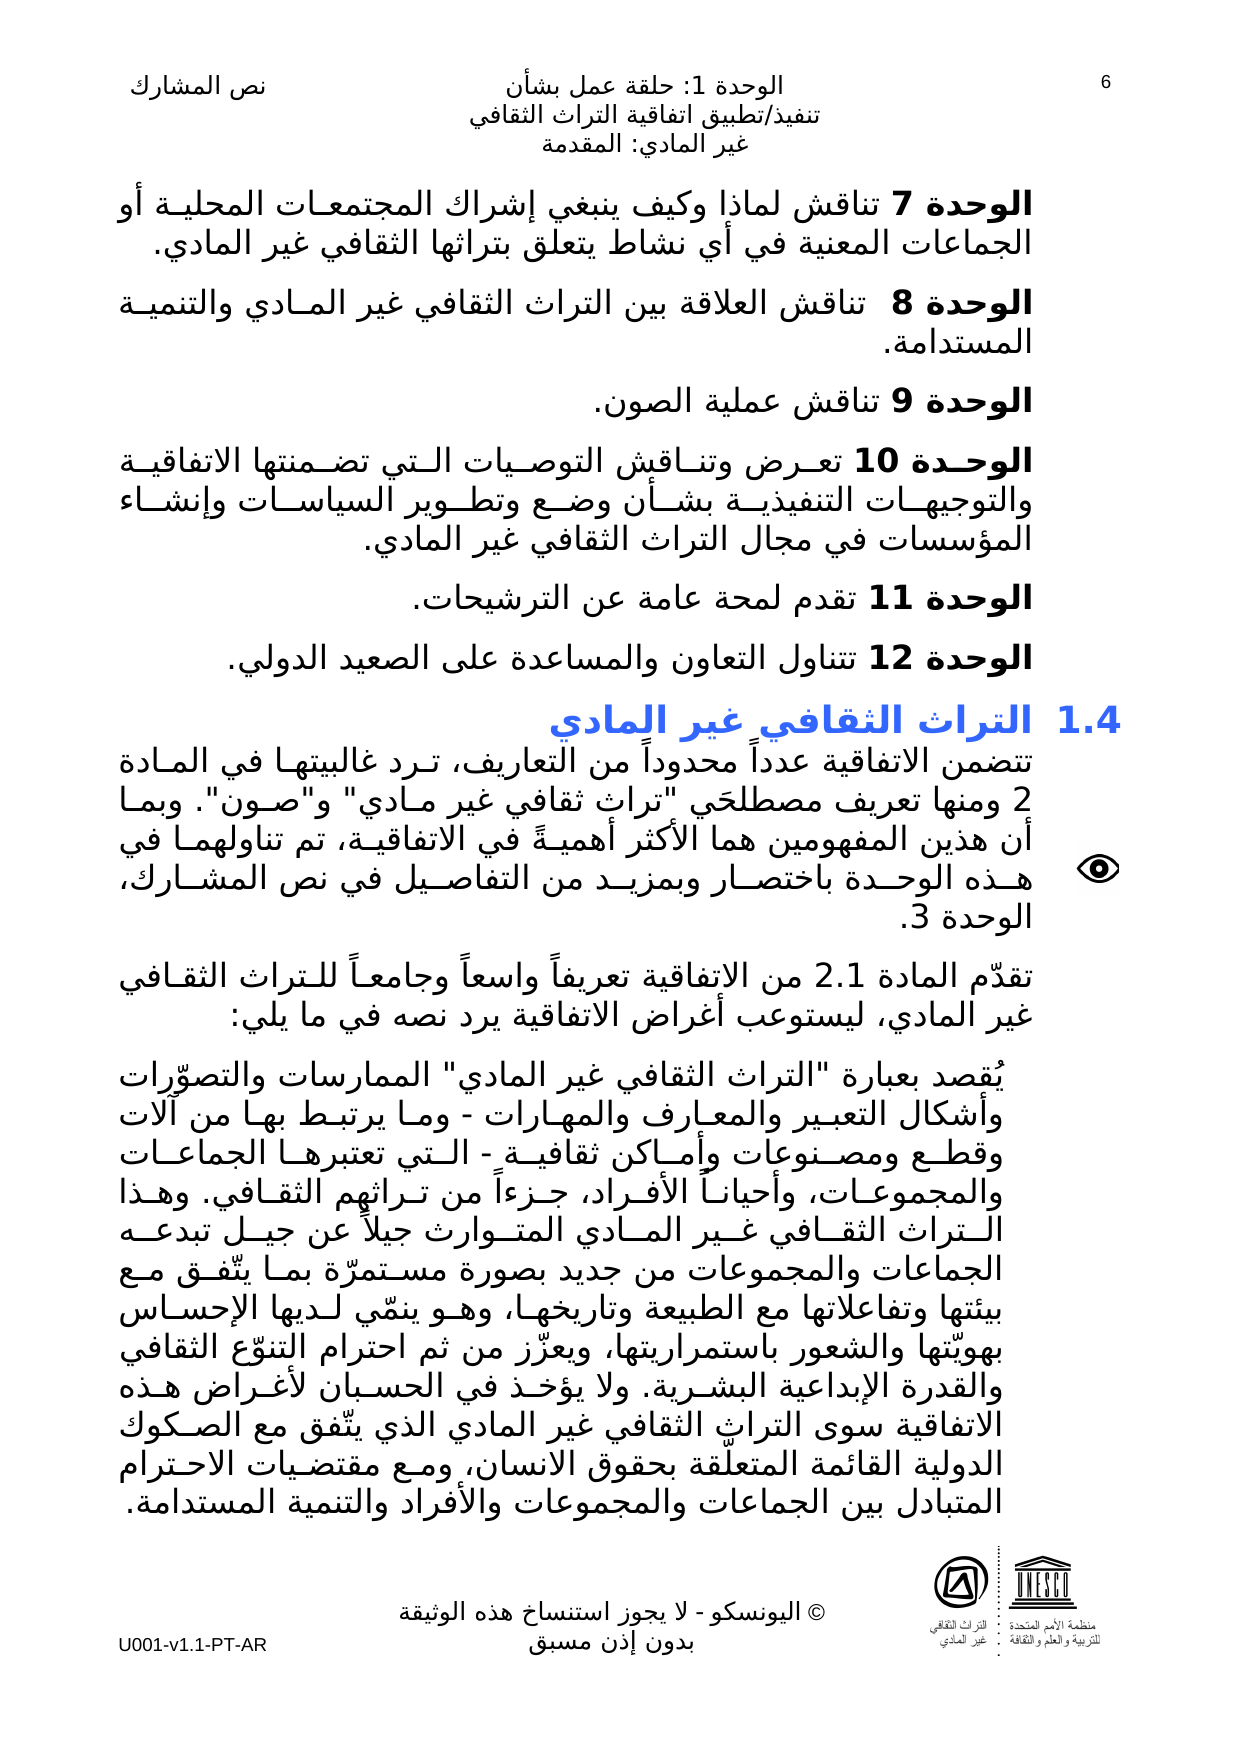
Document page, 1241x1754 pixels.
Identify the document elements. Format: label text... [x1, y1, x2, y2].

text الوحدة 10 تعرض وتناقش التوصيات التي تضمنتها الاتفاقية والتوجيهات التنفيذية بشأن وضع وتطوير السياسات وإنشاء المؤسسات في مجال التراث الثقافي غير المادي. [118, 441, 1033, 558]
text يُقصد بعبارة "التراث الثقافي غير المادي" الممارسات والتصوّرات وأشكال التعبير والمعارف والمهارات - وما يرتبط بها من آلات وقطع ومصنوعات وأماكن ثقافية - التي تعتبرها الجماعات والمجموعات، وأحياناً الأفراد، جزءاً من تراثهم الثقافي. وهذا التراث الثقافي غير المادي المتوارث جيلاً عن جيل تبدعه الجماعات والمجموعات من جديد بصورة مستمرّة بما يتّفق مع بيئتها وتفاعلاتها مع الطبيعة وتاريخها، وهو ينمّي لديها الإحساس بهويّتها والشعور باستمراريتها، ويعزّز من ثم احترام التنوّع الثقافي والقدرة الإبداعية البشرية. ولا يؤخذ في الحسبان لأغراض هذه الاتفاقية سوى التراث الثقافي غير المادي الذي يتّفق مع الصكوك الدولية القائمة المتعلّقة بحقوق الانسان، ومع مقتضيات الاحترام المتبادل بين الجماعات والمجموعات والأفراد والتنمية المستدامة. [118, 1056, 1004, 1522]
text الوحدة 9 تناقش عملية الصون. [118, 382, 1033, 421]
text تقدّم المادة 2.1 من الاتفاقية تعريفاً واسعاً وجامعاً للتراث الثقافي غير المادي، ليستوعب أغراض الاتفاقية يرد نصه في ما يلي: [118, 957, 1033, 1035]
text الوحدة 7 تناقش لماذا وكيف ينبغي إشراك المجتمعات المحلية أو الجماعات المعنية في أي نشاط يتعلق بتراثها الثقافي غير المادي. [118, 185, 1033, 262]
text الوحدة 11 تقدم لمحة عامة عن الترشيحات. [118, 579, 1033, 618]
text الوحدة 12 تتناول التعاون والمساعدة على الصعيد الدولي. [118, 638, 1033, 677]
picture [930, 1546, 1100, 1656]
text الوحدة 8 تناقش العلاقة بين التراث الثقافي غير المادي والتنمية المستدامة. [118, 283, 1033, 361]
list 1.4 التراث الثقافي غير المادي [118, 698, 1122, 742]
picture [1075, 840, 1119, 896]
text تتضمن الاتفاقية عدداً محدوداً من التعاريف، ترد غالبيتها في المادة 2 ومنها تعريف مصطلحَي "تراث ثقافي غير مادي" و"صون". وبما أن هذين المفهومين هما الأكثر أهميةً في الاتفاقية، تم تناولهما في هذه الوحدة باختصار وبمزيد من التفاصيل في نص المشارك، الوحدة 3. [118, 742, 1033, 936]
